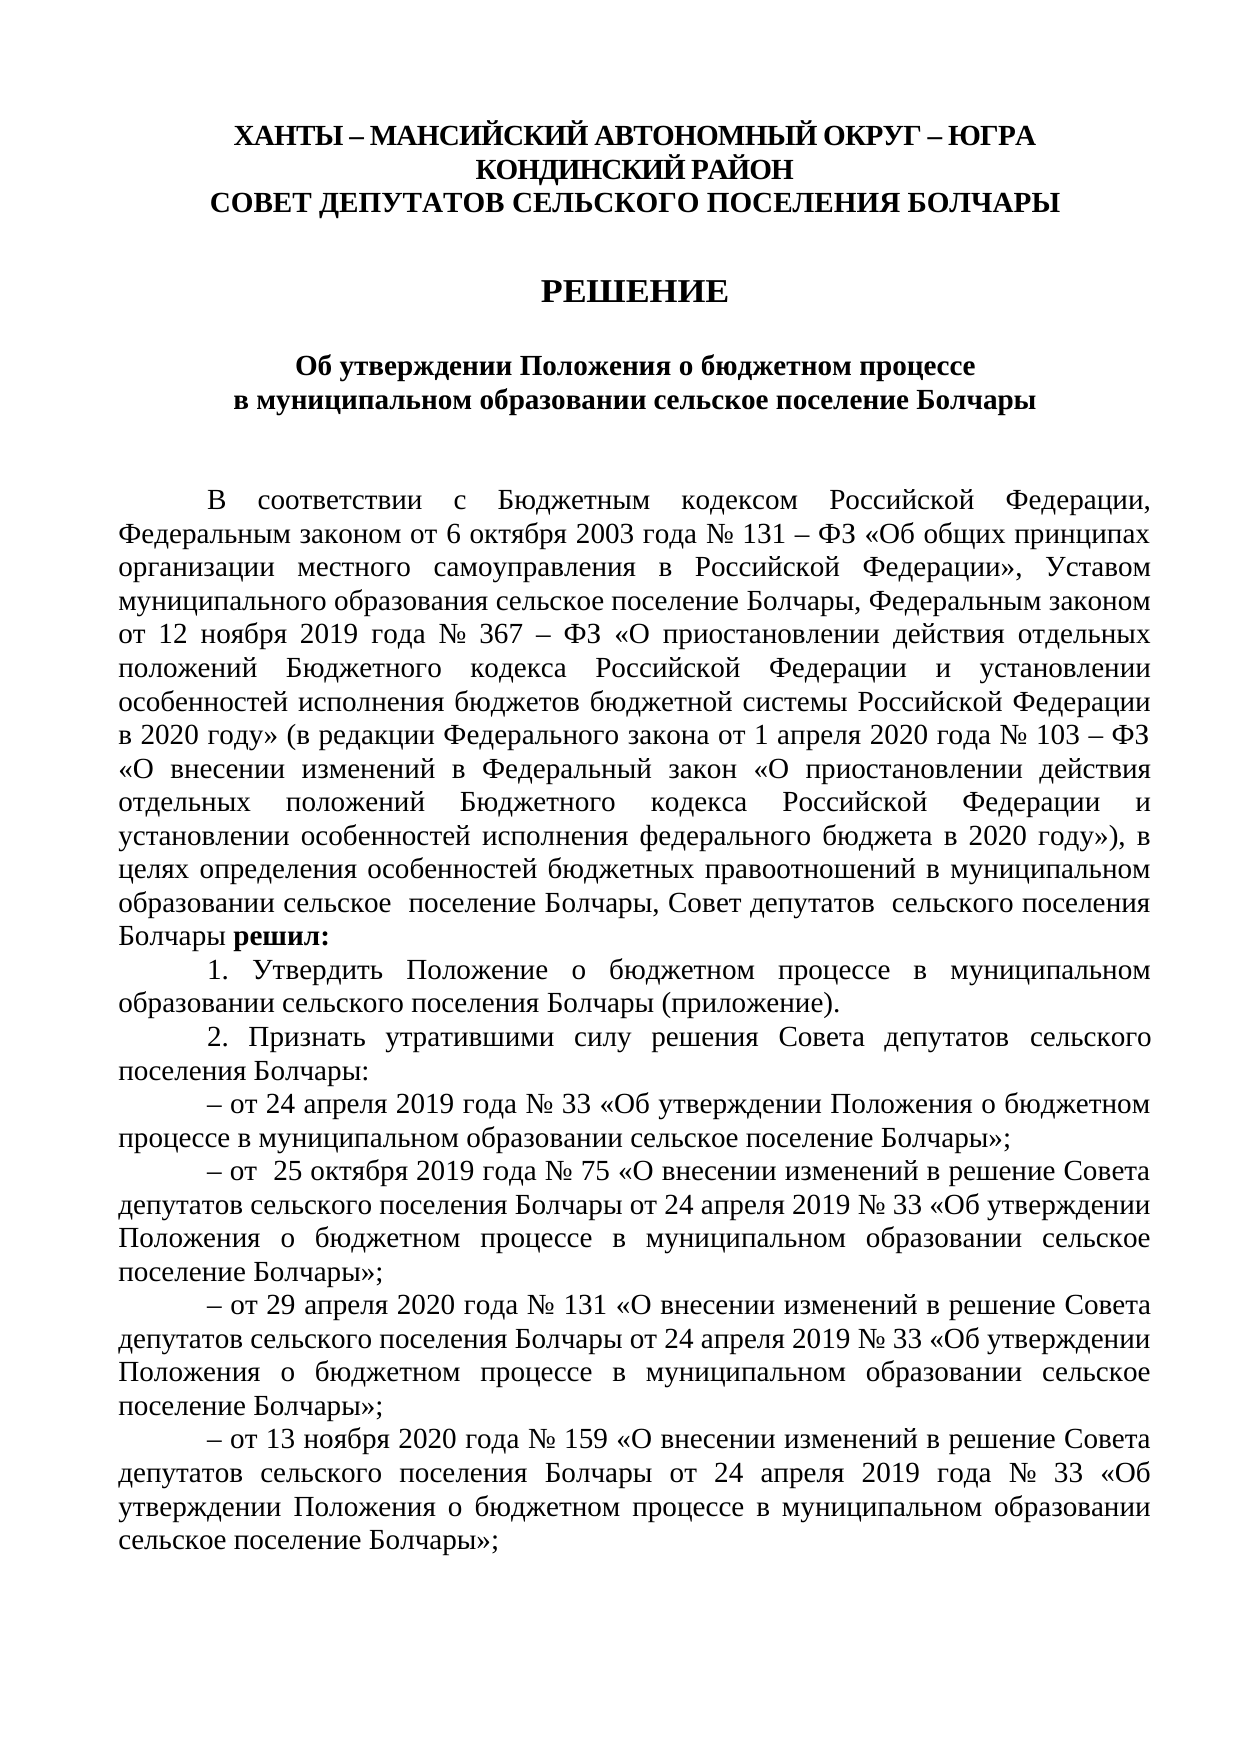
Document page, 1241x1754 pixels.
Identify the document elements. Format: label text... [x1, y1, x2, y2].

text 2. Признать утратившими силу решения Совета депутатов сельского поселения Болчары: [118, 1019, 1152, 1086]
title Об утверждении Положения о бюджетном процессе [118, 348, 1152, 382]
text – от 13 ноября 2020 года № 159 «О внесении изменений в решение Совета депутатов сельского поселения Болчары от 24 апреля 2019 года № 33 «Об утверждении Положения о бюджетном процессе в муниципальном образовании сельское поселение Болчары»; [118, 1422, 1152, 1556]
text – от 25 октября 2019 года № 75 «О внесении изменений в решение Совета депутатов сельского поселения Болчары от 24 апреля 2019 № 33 «Об утверждении Положения о бюджетном процессе в муниципальном образовании сельское поселение Болчары»; [118, 1153, 1152, 1287]
text – от 24 апреля 2019 года № 33 «Об утверждении Положения о бюджетном процессе в муниципальном образовании сельское поселение Болчары»; [118, 1086, 1152, 1153]
text ХАНТЫ – МАНСИЙСКИЙ АВТОНОМНЫЙ ОКРУГ – ЮГРА [118, 118, 1152, 152]
text КОНДИНСКИЙ РАЙОН [118, 152, 1152, 185]
text В соответствии с Бюджетным кодексом Российской Федерации, Федеральным законом от 6 октября 2003 года № 131 – ФЗ «Об общих принципах организации местного самоуправления в Российской Федерации», Уставом муниципального образования сельское поселение Болчары, Федеральным законом от 12 ноября 2019 года № 367 – ФЗ «О приостановлении действия отдельных положений Бюджетного кодекса Российской Федерации и установлении особенностей исполнения бюджетов бюджетной системы Российской Федерации в 2020 году» (в редакции Федерального закона от 1 апреля 2020 года № 103 – ФЗ «О внесении изменений в Федеральный закон «О приостановлении действия отдельных положений Бюджетного кодекса Российской Федерации и установлении особенностей исполнения федерального бюджета в 2020 году»), в целях определения особенностей бюджетных правоотношений в муниципальном образовании сельское поселение Болчары, Совет депутатов сельского поселения Болчары решил: [118, 482, 1152, 952]
text – от 29 апреля 2020 года № 131 «О внесении изменений в решение Совета депутатов сельского поселения Болчары от 24 апреля 2019 № 33 «Об утверждении Положения о бюджетном процессе в муниципальном образовании сельское поселение Болчары»; [118, 1287, 1152, 1422]
text 1. Утвердить Положение о бюджетном процессе в муниципальном образовании сельского поселения Болчары (приложение). [118, 952, 1152, 1019]
text РЕШЕНИЕ [118, 272, 1152, 310]
text Совет депутатов сельского поселения Болчары [118, 185, 1152, 219]
title в муниципальном образовании сельское поселение Болчары [118, 382, 1152, 415]
